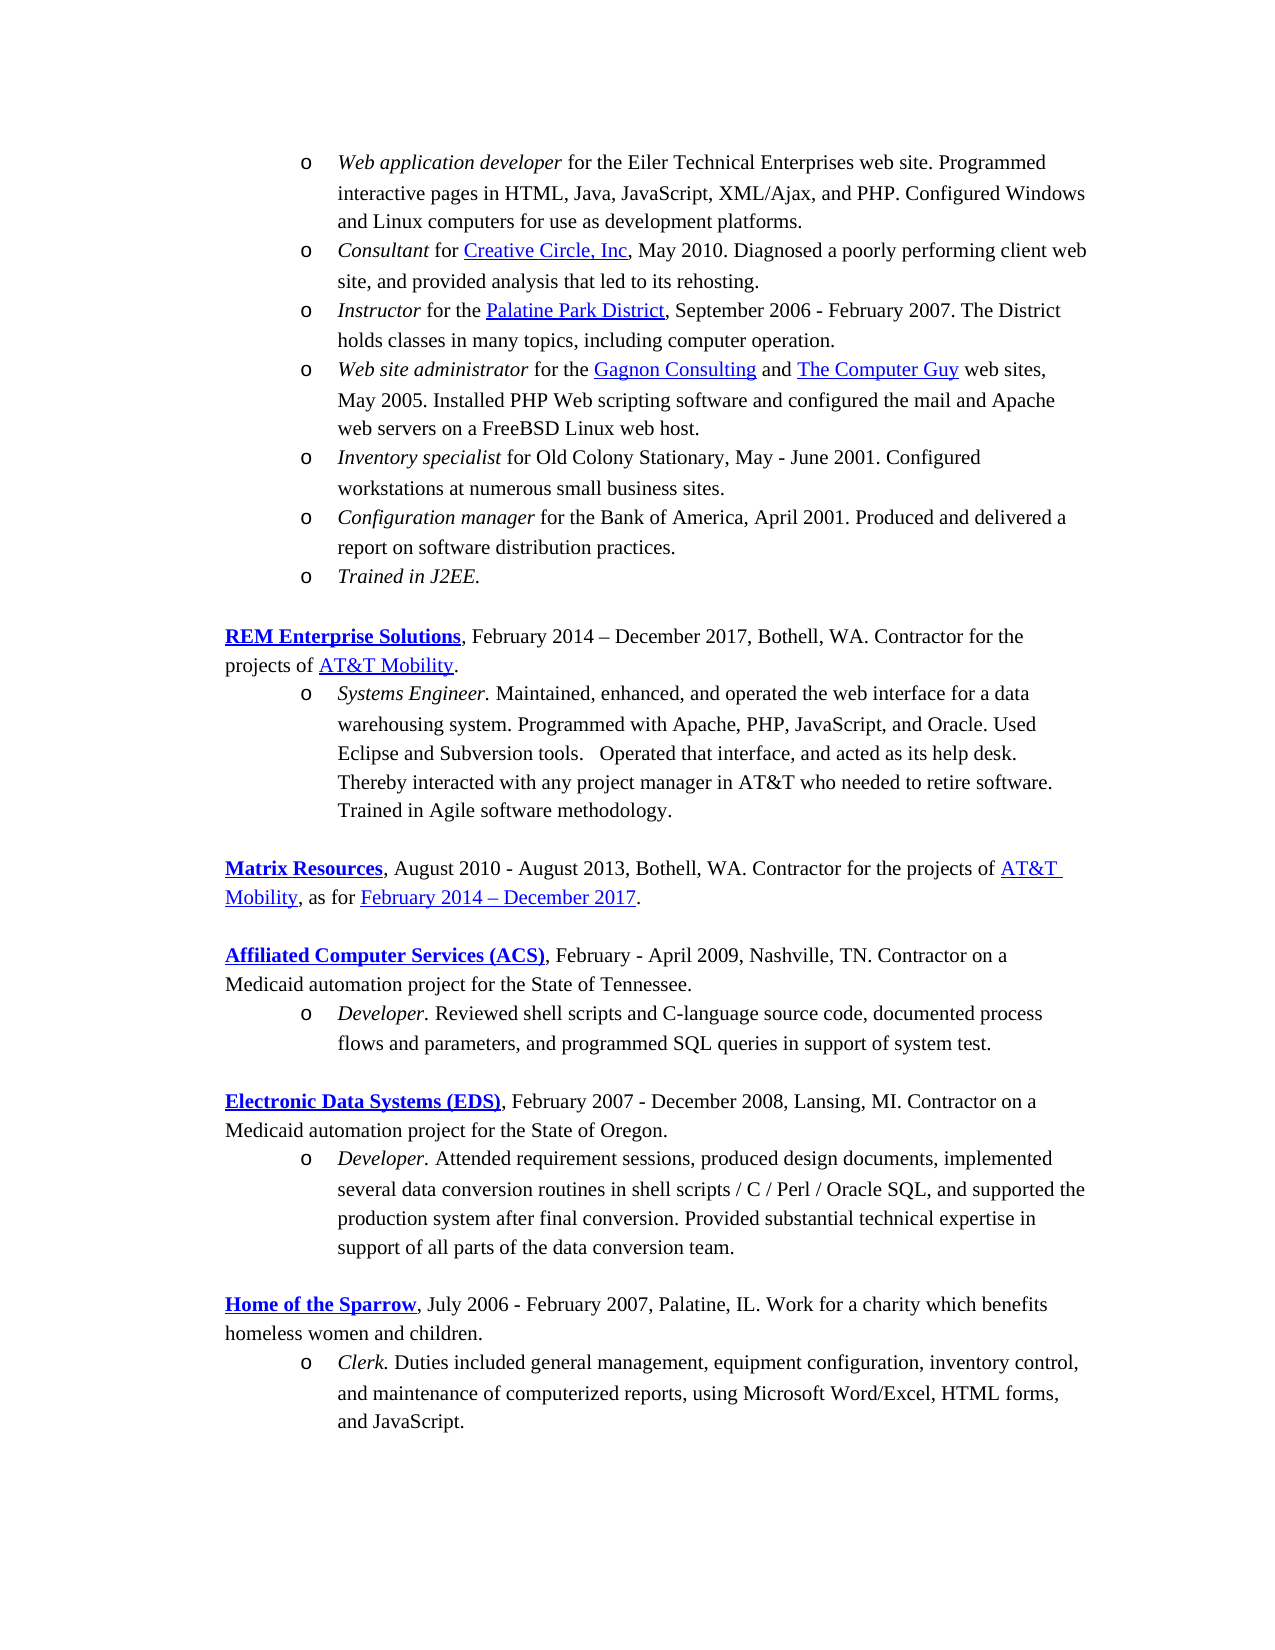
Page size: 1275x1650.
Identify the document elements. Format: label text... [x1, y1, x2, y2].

list Trained in J2EE. [300, 564, 1087, 590]
list Developer. Attended requirement sessions, produced design documents, implemented several data conversion routines in shell scripts / C / Perl / Oracle SQL, and supported the production system after final conversion. Provided substantial technical expertise in support of all parts of the data conversion team. [300, 1146, 1087, 1259]
text Electronic Data Systems (EDS), February 2007 - December 2008, Lansing, MI. Contractor on a Medicaid automation project for the State of Oregon. [225, 1089, 1087, 1142]
text Home of the Sparrow, July 2006 - February 2007, Palatine, IL. Work for a charity which benefits homeless women and children. [225, 1292, 1087, 1345]
list Web application developer for the Eiler Technical Enterprises web site. Programmed interactive pages in HTML, Java, JavaScript, XML/Ajax, and PHP. Configured Windows and Linux computers for use as development platforms. [300, 150, 1087, 233]
list Consultant for Creative Circle, Inc, May 2010. Diagnosed a poorly performing client web site, and provided analysis that led to its rehosting. [300, 238, 1087, 293]
list Configuration manager for the Bank of America, April 2001. Produced and delivered a report on software distribution practices. [300, 504, 1087, 559]
list Systems Engineer. Maintained, enhanced, and operated the web interface for a data warehousing system. Programmed with Apache, PHP, JavaScript, and Oracle. Used Eclipse and Subversion tools. Operated that interface, and acted as its help desk. Thereby interacted with any project manager in AT&T who needed to retire software. Trained in Agile software methodology. [300, 681, 1087, 822]
text Affiliated Computer Services (ACS), February - April 2009, Nashville, TN. Contractor on a Medicaid automation project for the State of Tennessee. [225, 943, 1087, 996]
list Instructor for the Palatine Park District, September 2006 - February 2007. The District holds classes in many topics, including computer operation. [300, 298, 1087, 352]
list Inventory specialist for Old Colony Stationary, May - June 2001. Configured workstations at numerous small business sites. [300, 445, 1087, 500]
text Matrix Resources, August 2010 - August 2013, Bothell, WA. Contractor for the projects of AT&T Mobility, as for February 2014 – December 2017. [225, 856, 1087, 909]
list Developer. Reviewed shell scripts and C-language source code, documented process flows and parameters, and programmed SQL queries in support of system test. [300, 1000, 1087, 1055]
text REM Enterprise Solutions, February 2014 – December 2017, Bothell, WA. Contractor for the projects of AT&T Mobility. [225, 624, 1087, 677]
list Web site administrator for the Gagnon Consulting and The Computer Guy web sites, May 2005. Installed PHP Web scripting software and configured the mail and Apache web servers on a FreeBSD Linux web host. [300, 357, 1087, 440]
list Clerk. Duties included general management, equipment configuration, inventory control, and maintenance of computerized reports, using Microsoft Word/Excel, HTML forms, and JavaScript. [300, 1350, 1087, 1433]
